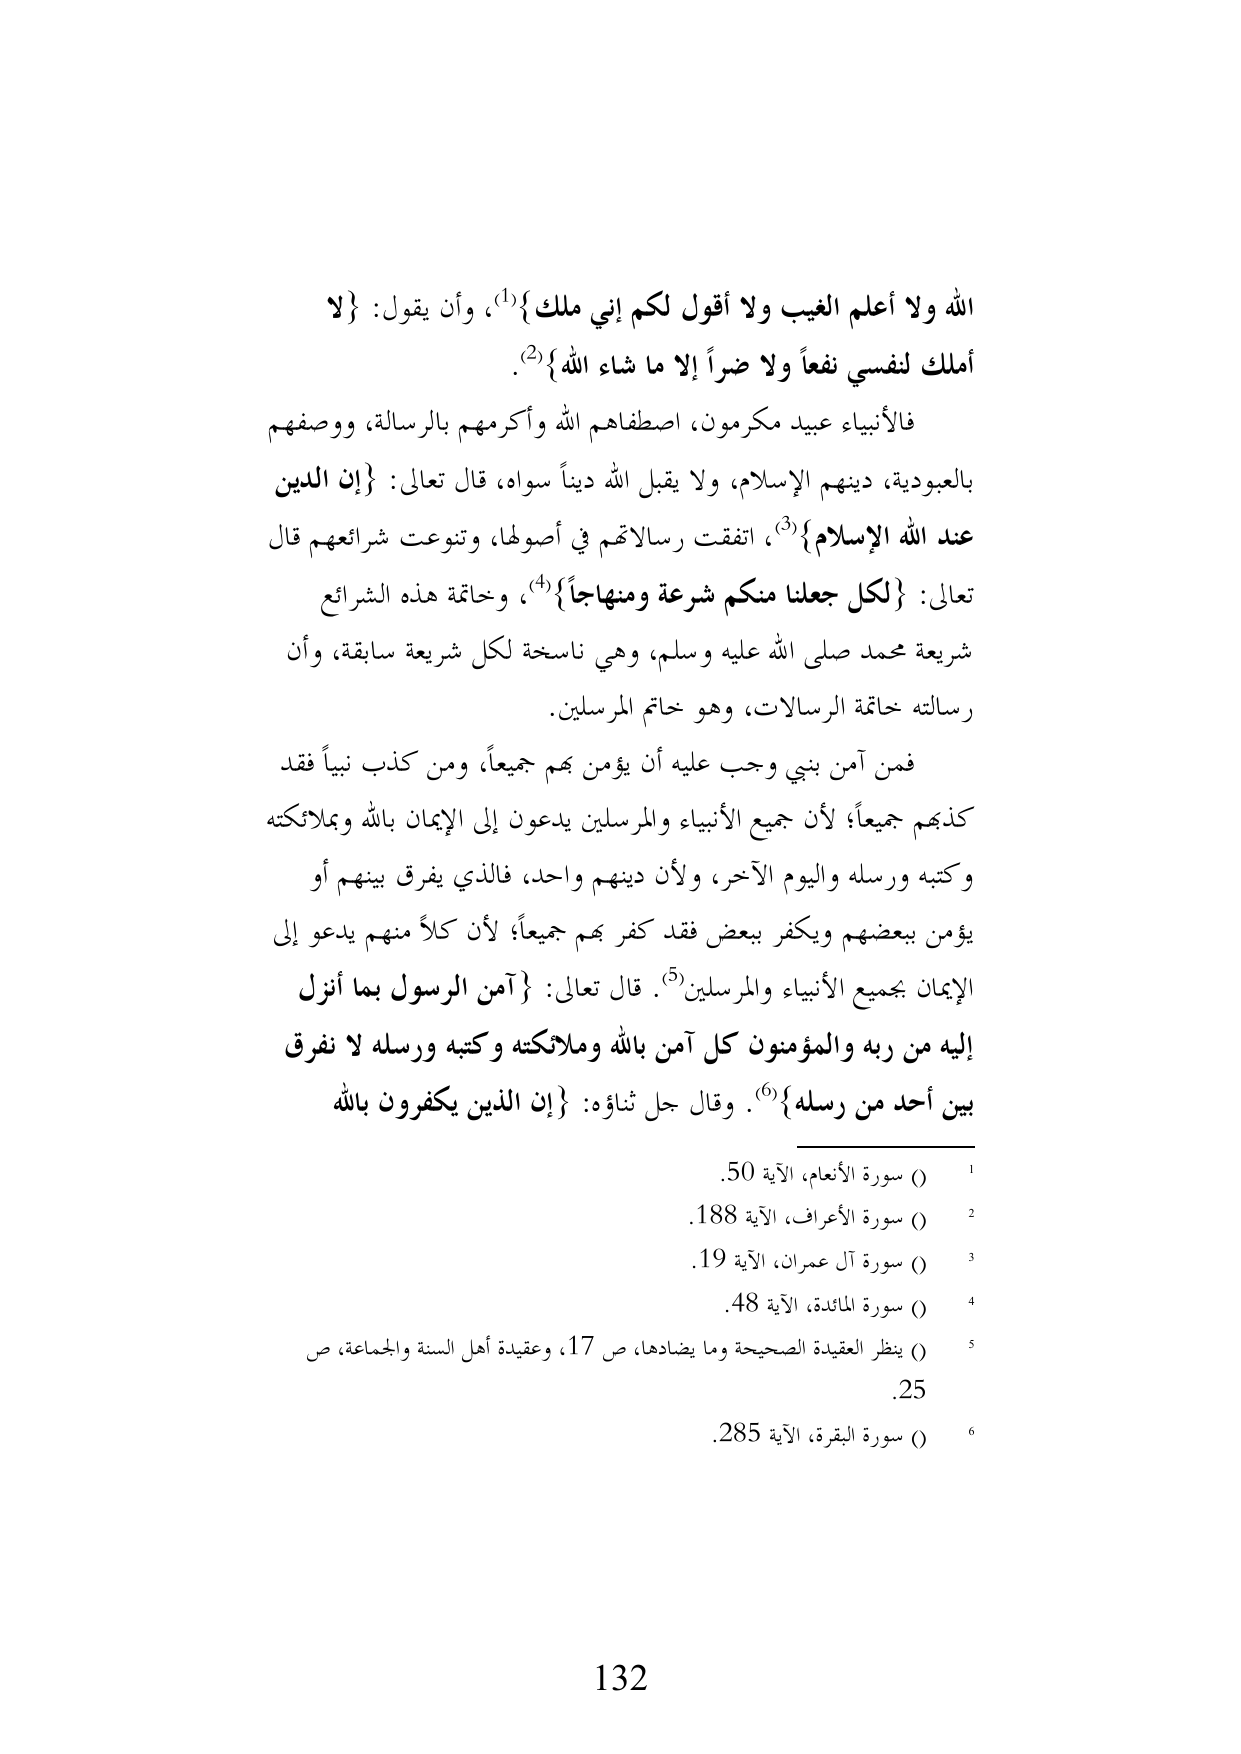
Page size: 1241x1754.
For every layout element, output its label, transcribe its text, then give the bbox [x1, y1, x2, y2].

text فالأنبياء عبيد مكرمون، اصطفاهم الله وأكرمهم بالرسالة، ووصفهم بالعبودية، دينهم الإسلام، ولا يقبل الله ديناً سواه، قال تعالى: {إن الدين عند الله الإسلام}()، اتفقت رسالاتهم في أصولها، وتنوعت شرائعهم قال تعالى: {لكل جعلنا منكم شرعة ومنهاجاً}()، وخاتمة هذه الشرائع شريعة محمد صلى الله عليه وسلم، وهي ناسخة لكل شريعة سابقة، وأن رسالته خاتمة الرسالات، وهو خاتم المرسلين. [266, 396, 974, 736]
text وهؤلاء الرسل كلهم بشر مخلوقون لله، ليس لهم من خصائص الربوبية والألوهية نصيب، فلا يصرف لهم من العبادة أي جزء، ولا يملكون لأنفسهم نفعاً ولا ضراً، قال الله عن نوح -وهو أولهم- أنه قال لقومه: {ولا أقولكم عندي خزائن لله ولا أعلم الغيب ولا أقول إني ملك}()، وأمر الله تعالى آخرهم أن يقول: {لا أقول لكم عندي خزائن الله ولا أعلم الغيب ولا أقول لكم إني ملك}()، وأن يقول: {لا أملك لنفسي نفعاً ولا ضراً إلا ما شاء الله}(). [266, 281, 974, 396]
text فمن آمن بنبي وجب عليه أن يؤمن بهم جميعاً، ومن كذب نبياً فقد كذبهم جميعاً؛ لأن جميع الأنبياء والمرسلين يدعون إلى الإيمان بالله وبملائكته وكتبه ورسله واليوم الآخر، ولأن دينهم واحد، فالذي يفرق بينهم أو يؤمن ببعضهم ويكفر ببعض فقد كفر بهم جميعاً؛ لأن كلاً منهم يدعو إلى الإيمان بجميع الأنبياء والمرسلين(). قال تعالى: {آمن الرسول بما أنزل إليه من ربه والمؤمنون كل آمن بالله وملائكته وكتبه ورسله لا نفرق بين أحد من رسله}(). وقال جل ثناؤه: {إن الذين يكفرون بالله ورسله ويريدون أن يفرقوا بين الله ورسله ويقولون نؤمن ببعض ونكفر ببعض ويريدون أن يتخذوا بين ذلك سبيلاً}(). [266, 736, 974, 1133]
